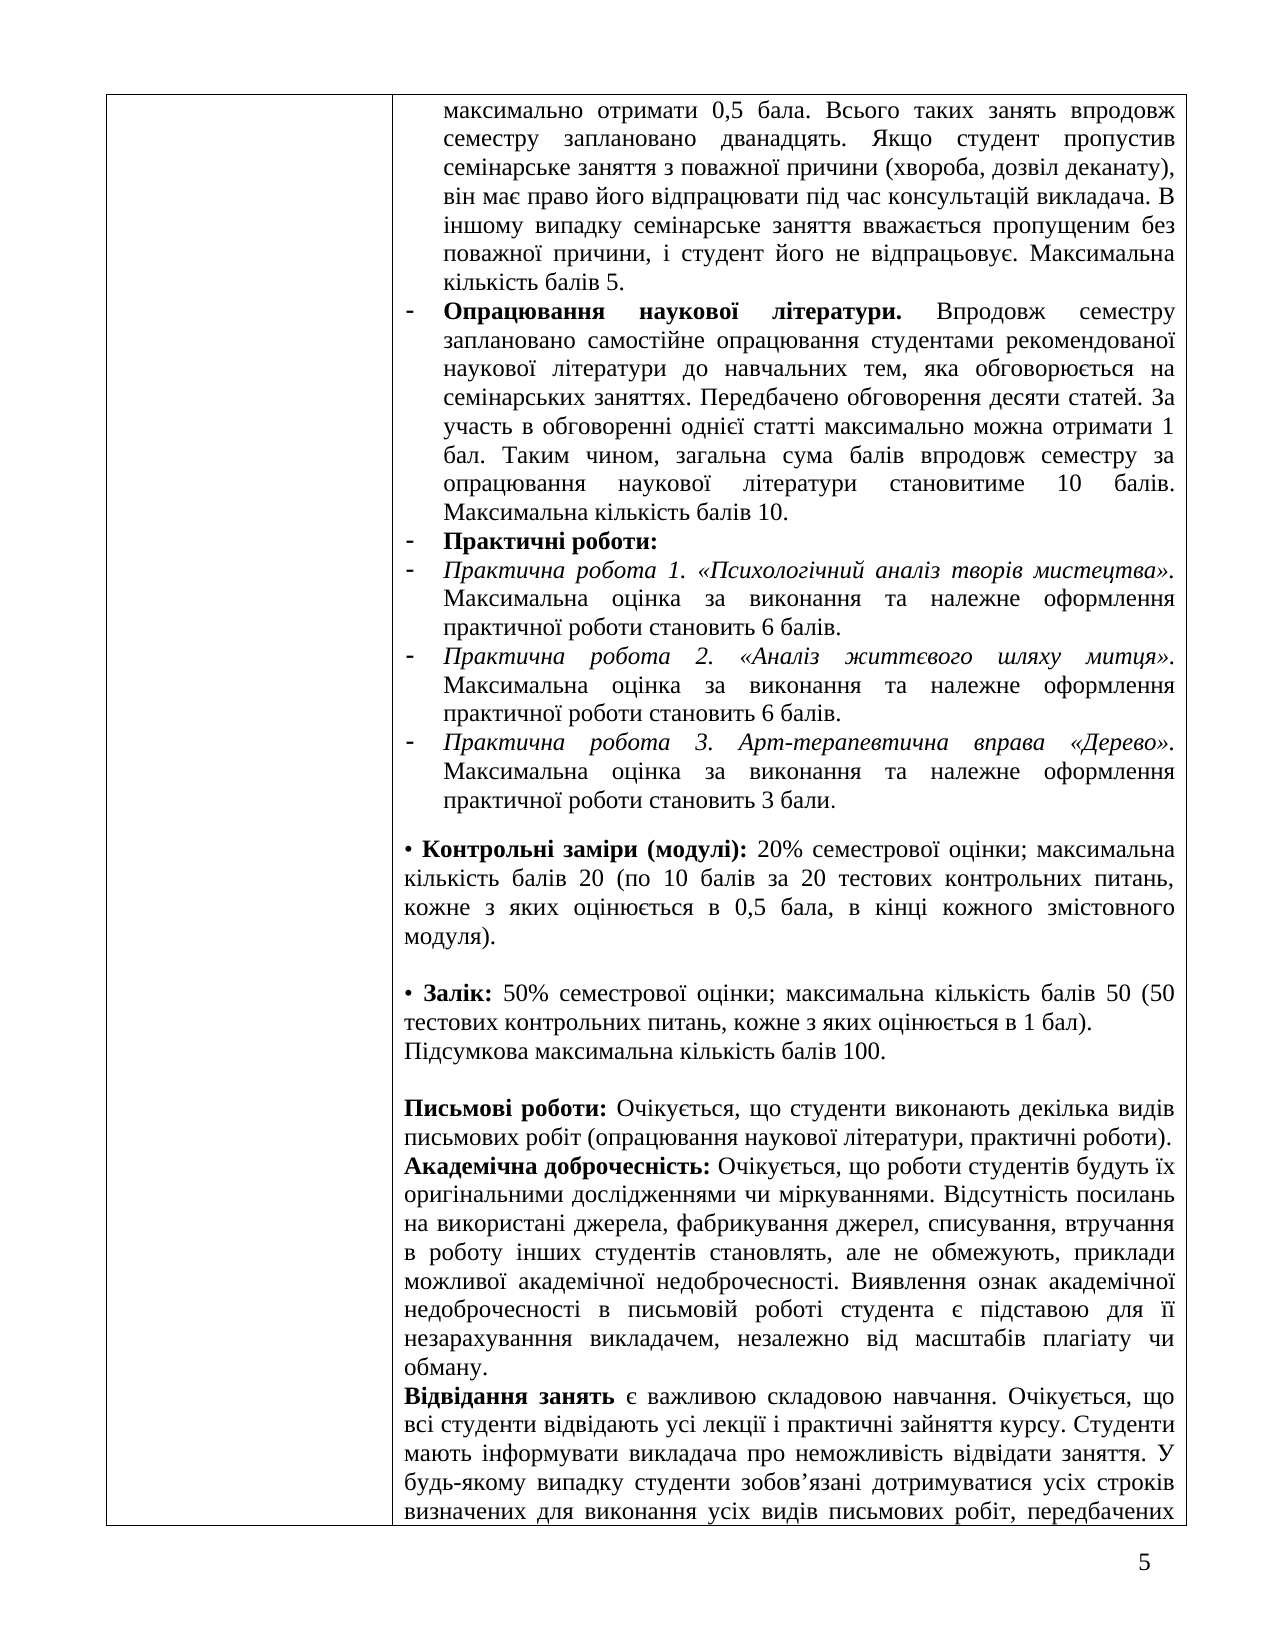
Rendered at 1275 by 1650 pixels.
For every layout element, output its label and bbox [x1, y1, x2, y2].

table_cell [393, 95, 1186, 1524]
table_cell [107, 95, 392, 1524]
